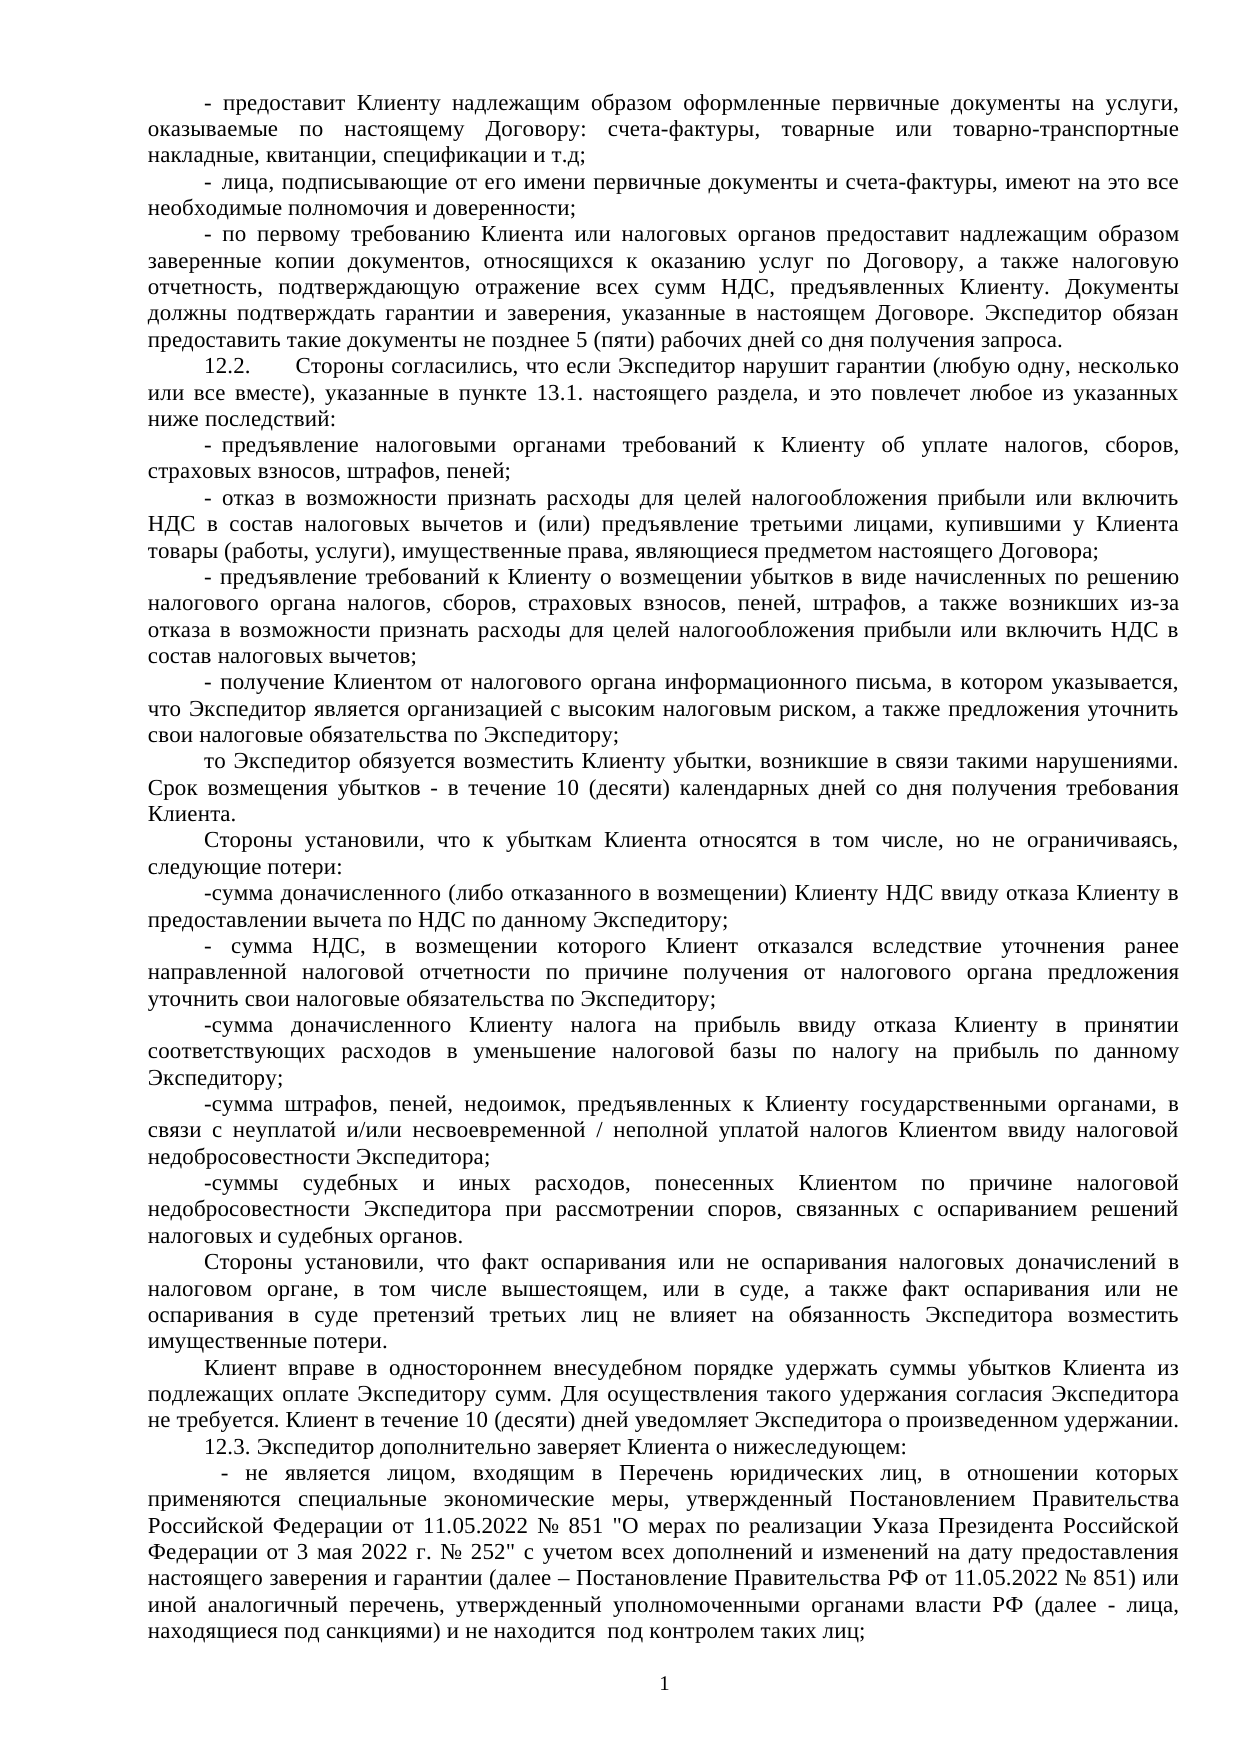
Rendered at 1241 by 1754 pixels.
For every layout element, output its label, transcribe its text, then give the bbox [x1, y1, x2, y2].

text Стороны установили, что к убыткам Клиента относятся в том числе, но не ограничиваясь, следующие потери: [148, 827, 1181, 879]
text -сумма доначисленного Клиенту налога на прибыль ввиду отказа Клиенту в принятии соответствующих расходов в уменьшение налоговой базы по налогу на прибыль по данному Экспедитору; [148, 1011, 1181, 1090]
text 12.2. Стороны согласились, что если Экспедитор нарушит гарантии (любую одну, несколько или все вместе), указанные в пункте 13.1. настоящего раздела, и это повлечет любое из указанных ниже последствий: [148, 352, 1181, 431]
text - предъявление требований к Клиенту о возмещении убытков в виде начисленных по решению налогового органа налогов, сборов, страховых взносов, пеней, штрафов, а также возникших из-за отказа в возможности признать расходы для целей налогообложения прибыли или включить НДС в состав налоговых вычетов; [148, 563, 1181, 668]
text Стороны установили, что факт оспаривания или не оспаривания налоговых доначислений в налоговом органе, в том числе вышестоящем, или в суде, а также факт оспаривания или не оспаривания в суде претензий третьих лиц не влияет на обязанность Экспедитора возместить имущественные потери. [148, 1248, 1181, 1354]
text -сумма доначисленного (либо отказанного в возмещении) Клиенту НДС ввиду отказа Клиенту в предоставлении вычета по НДС по данному Экспедитору; [148, 879, 1181, 932]
text - лица, подписывающие от его имени первичные документы и счета-фактуры, имеют на это все необходимые полномочия и доверенности; [148, 168, 1181, 220]
text - не является лицом, входящим в Перечень юридических лиц, в отношении которых применяются специальные экономические меры, утвержденный Постановлением Правительства Российской Федерации от 11.05.2022 № 851 "О мерах по реализации Указа Президента Российской Федерации от 3 мая 2022 г. № 252" с учетом всех дополнений и изменений на дату предоставления настоящего заверения и гарантии (далее – Постановление Правительства РФ от 11.05.2022 № 851) или иной аналогичный перечень, утвержденный уполномоченными органами власти РФ (далее - лица, находящиеся под санкциями) и не находится под контролем таких лиц; [148, 1459, 1181, 1643]
text -сумма штрафов, пеней, недоимок, предъявленных к Клиенту государственными органами, в связи с неуплатой и/или несвоевременной / неполной уплатой налогов Клиентом ввиду налоговой недобросовестности Экспедитора; [148, 1090, 1181, 1169]
text Клиент вправе в одностороннем внесудебном порядке удержать суммы убытков Клиента из подлежащих оплате Экспедитору сумм. Для осуществления такого удержания согласия Экспедитора не требуется. Клиент в течение 10 (десяти) дней уведомляет Экспедитора о произведенном удержании. [148, 1354, 1181, 1433]
text то Экспедитор обязуется возместить Клиенту убытки, возникшие в связи такими нарушениями. Срок возмещения убытков - в течение 10 (десяти) календарных дней со дня получения требования Клиента. [148, 747, 1181, 827]
text 12.3. Экспедитор дополнительно заверяет Клиента о нижеследующем: [148, 1433, 1181, 1459]
text -суммы судебных и иных расходов, понесенных Клиентом по причине налоговой недобросовестности Экспедитора при рассмотрении споров, связанных с оспариванием решений налоговых и судебных органов. [148, 1169, 1181, 1248]
text - сумма НДС, в возмещении которого Клиент отказался вследствие уточнения ранее направленной налоговой отчетности по причине получения от налогового органа предложения уточнить свои налоговые обязательства по Экспедитору; [148, 932, 1181, 1011]
text - предъявление налоговыми органами требований к Клиенту об уплате налогов, сборов, страховых взносов, штрафов, пеней; [148, 431, 1181, 484]
text - получение Клиентом от налогового органа информационного письма, в котором указывается, что Экспедитор является организацией с высоким налоговым риском, а также предложения уточнить свои налоговые обязательства по Экспедитору; [148, 668, 1181, 747]
text - предоставит Клиенту надлежащим образом оформленные первичные документы на услуги, оказываемые по настоящему Договору: счета-фактуры, товарные или товарно-транспортные накладные, квитанции, спецификации и т.д; [148, 89, 1181, 168]
text - по первому требованию Клиента или налоговых органов предоставит надлежащим образом заверенные копии документов, относящихся к оказанию услуг по Договору, а также налоговую отчетность, подтверждающую отражение всех сумм НДС, предъявленных Клиенту. Документы должны подтверждать гарантии и заверения, указанные в настоящем Договоре. Экспедитор обязан предоставить такие документы не позднее 5 (пяти) рабочих дней со дня получения запроса. [148, 220, 1181, 352]
text - отказ в возможности признать расходы для целей налогообложения прибыли или включить НДС в состав налоговых вычетов и (или) предъявление третьими лицами, купившими у Клиента товары (работы, услуги), имущественные права, являющиеся предметом настоящего Договора; [148, 484, 1181, 563]
